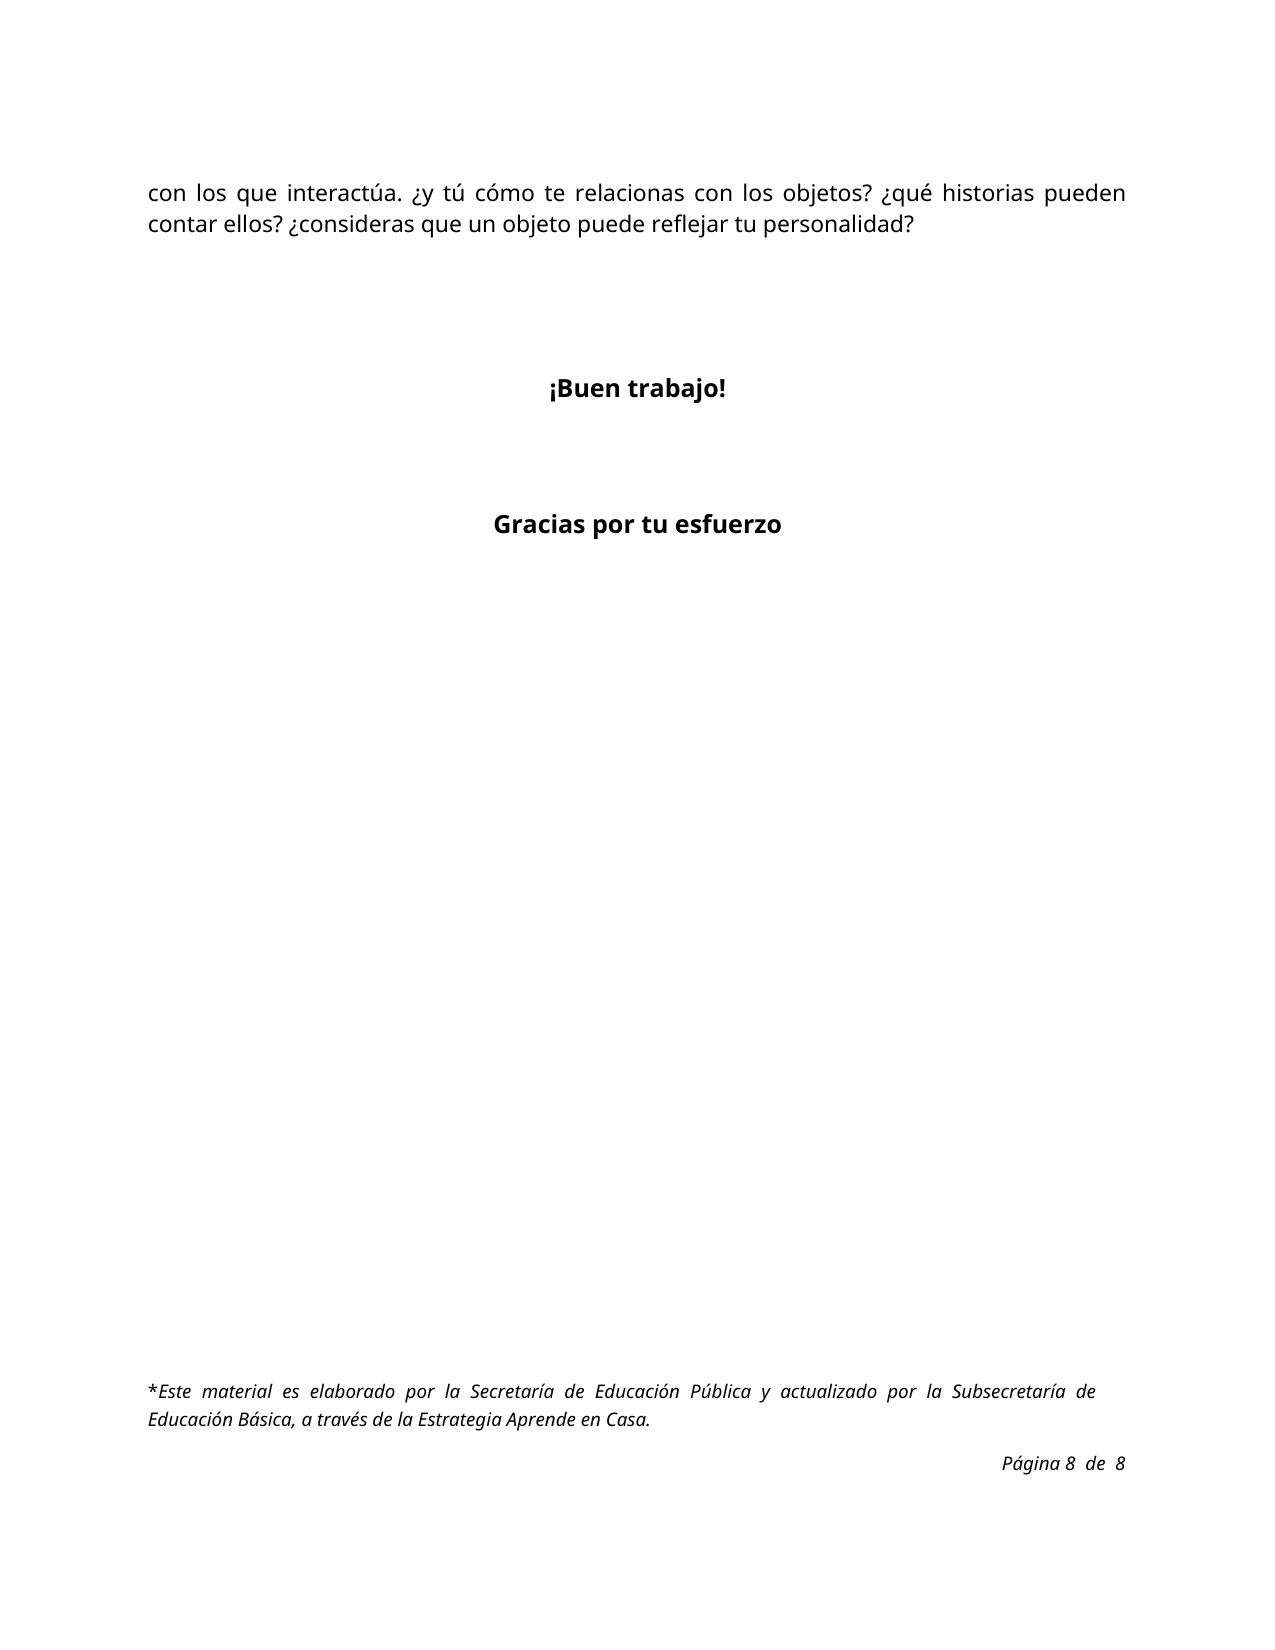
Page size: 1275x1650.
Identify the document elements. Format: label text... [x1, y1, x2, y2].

text ¡Buen trabajo! [148, 370, 1127, 404]
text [148, 177, 1127, 240]
text Gracias por tu esfuerzo [148, 507, 1127, 541]
